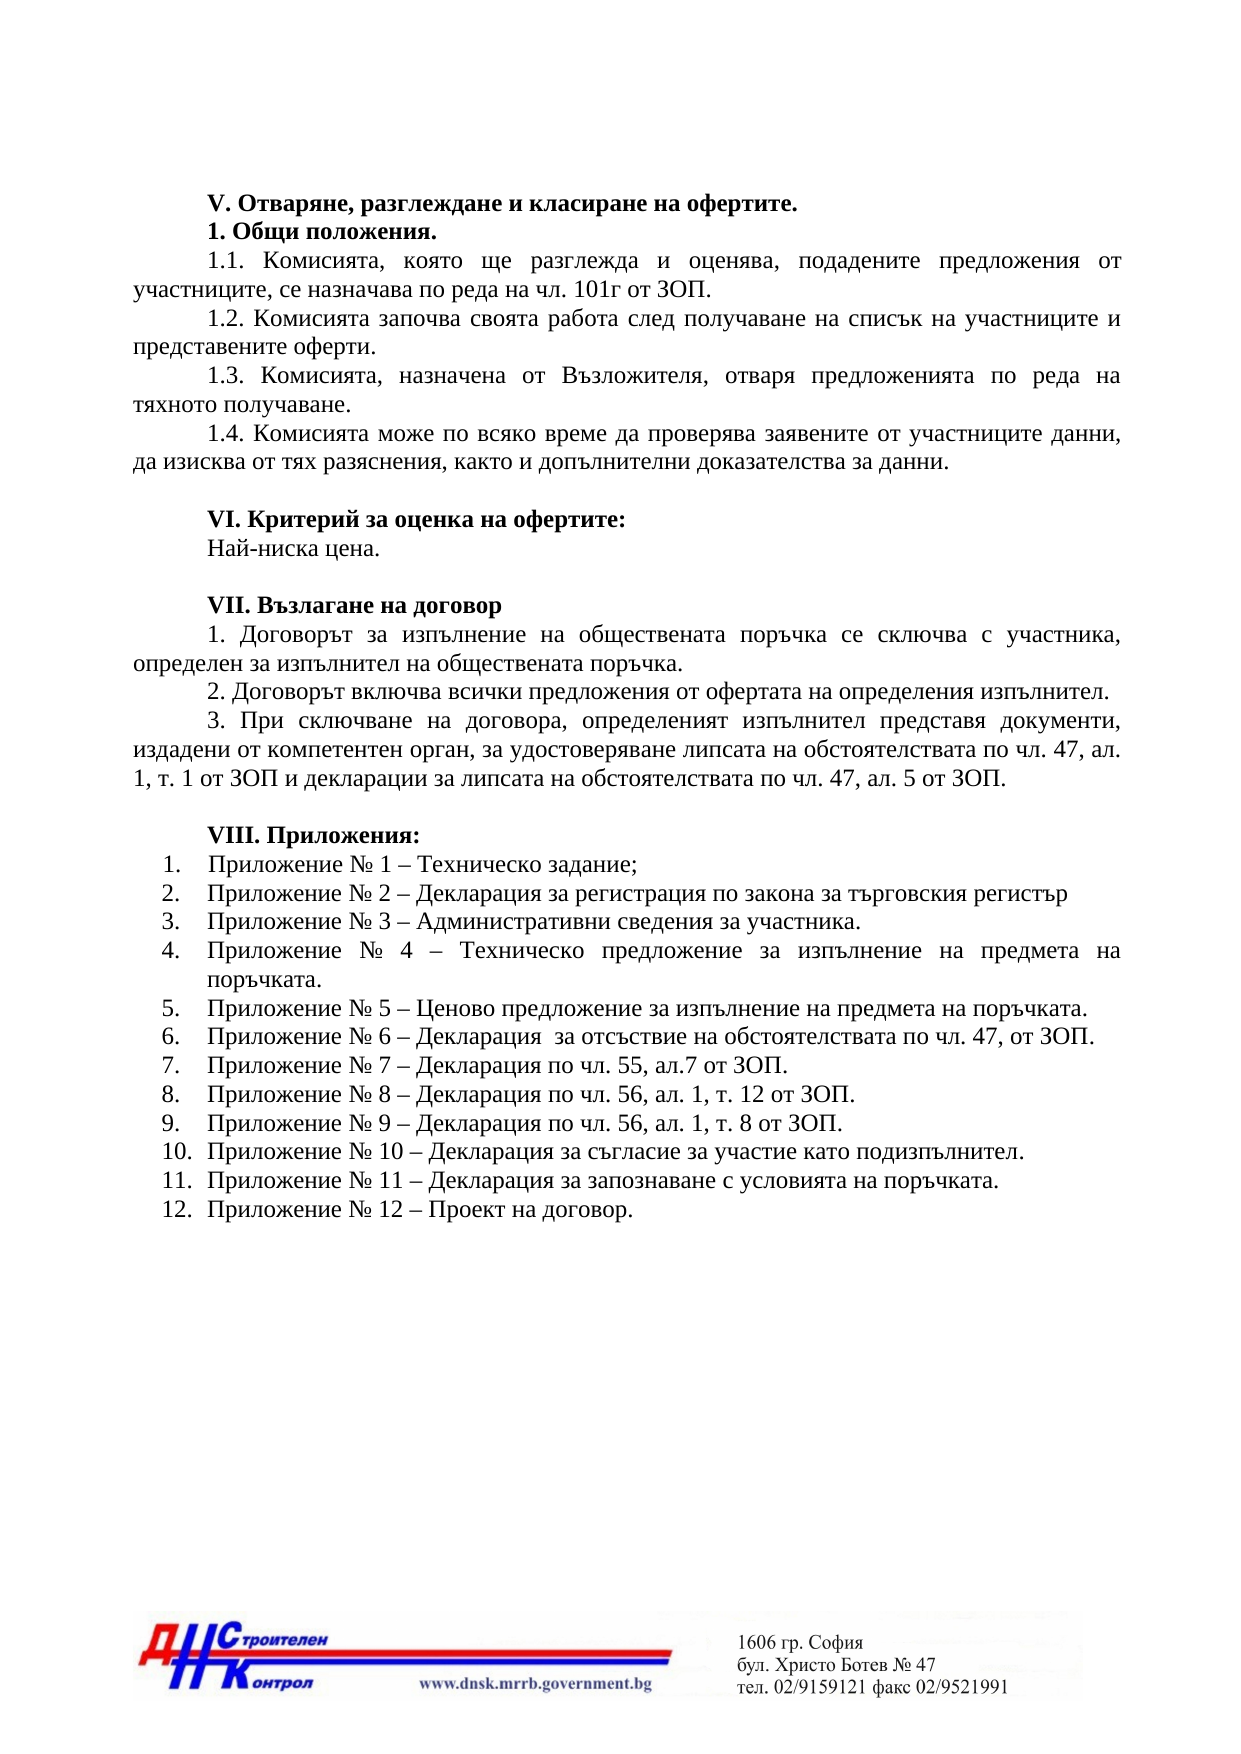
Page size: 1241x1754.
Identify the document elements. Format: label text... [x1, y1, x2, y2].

list Приложение № 10 – Декларация за съгласие за участие като подизпълнител. [161, 1136, 1122, 1165]
list Приложение № 3 – Административни сведения за участника. [161, 906, 1122, 935]
text VIII. Приложения: [133, 820, 1122, 849]
list Приложение № 5 – Ценово предложение за изпълнение на предмета на поръчката. [161, 993, 1122, 1021]
list Приложение № 1 – Техническо задание; [162, 849, 1122, 878]
list Приложение № 2 – Декларация за регистрация по закона за търговския регистър [161, 878, 1122, 906]
text 1.2. Комисията започва своята работа след получаване на списък на участниците и представените оферти. [133, 303, 1122, 360]
text 3. При сключване на договора, определеният изпълнител представя документи, издадени от компетентен орган, за удостоверяване липсата на обстоятелствата по чл. 47, ал. 1, т. 1 от ЗОП и декларации за липсата на обстоятелствата по чл. 47, ал. 5 от ЗОП. [133, 705, 1122, 791]
text 1.4. Комисията може по всяко време да проверява заявените от участниците данни, да изисква от тях разяснения, както и допълнителни доказателства за данни. [133, 418, 1122, 475]
text 1. Общи положения. [133, 216, 1122, 245]
list Приложение № 11 – Декларация за запознаване с условията на поръчката. [161, 1165, 1122, 1194]
list Приложение № 9 – Декларация по чл. 56, ал. 1, т. 8 от ЗОП. [161, 1108, 1122, 1136]
text VII. Възлагане на договор [133, 590, 1122, 619]
text 1.1. Комисията, която ще разглежда и оценява, подадените предложения от участниците, се назначава по реда на чл. 101г от ЗОП. [133, 245, 1122, 303]
text 1.3. Комисията, назначена от Възложителя, отваря предложенията по реда на тяхното получаване. [133, 360, 1122, 418]
list Приложение № 6 – Декларация за отсъствие на обстоятелствата по чл. 47, от ЗОП. [161, 1021, 1122, 1050]
list Приложение № 12 – Проект на договор. [161, 1194, 1122, 1223]
text VI. Критерий за оценка на офертите: [133, 504, 1122, 533]
text 2. Договорът включва всички предложения от офертата на определения изпълнител. [133, 676, 1122, 705]
text 1. Договорът за изпълнение на обществената поръчка се сключва с участника, определен за изпълнител на обществената поръчка. [133, 619, 1122, 676]
text V. Отваряне, разглеждане и класиране на офертите. [133, 188, 1122, 216]
list Приложение № 8 – Декларация по чл. 56, ал. 1, т. 12 от ЗОП. [161, 1079, 1122, 1108]
list Приложение № 7 – Декларация по чл. 55, ал.7 от ЗОП. [161, 1050, 1122, 1079]
picture [132, 1611, 1083, 1701]
list Приложение № 4 – Техническо предложение за изпълнение на предмета на поръчката. [161, 935, 1122, 993]
text Най-ниска цена. [133, 533, 1122, 561]
